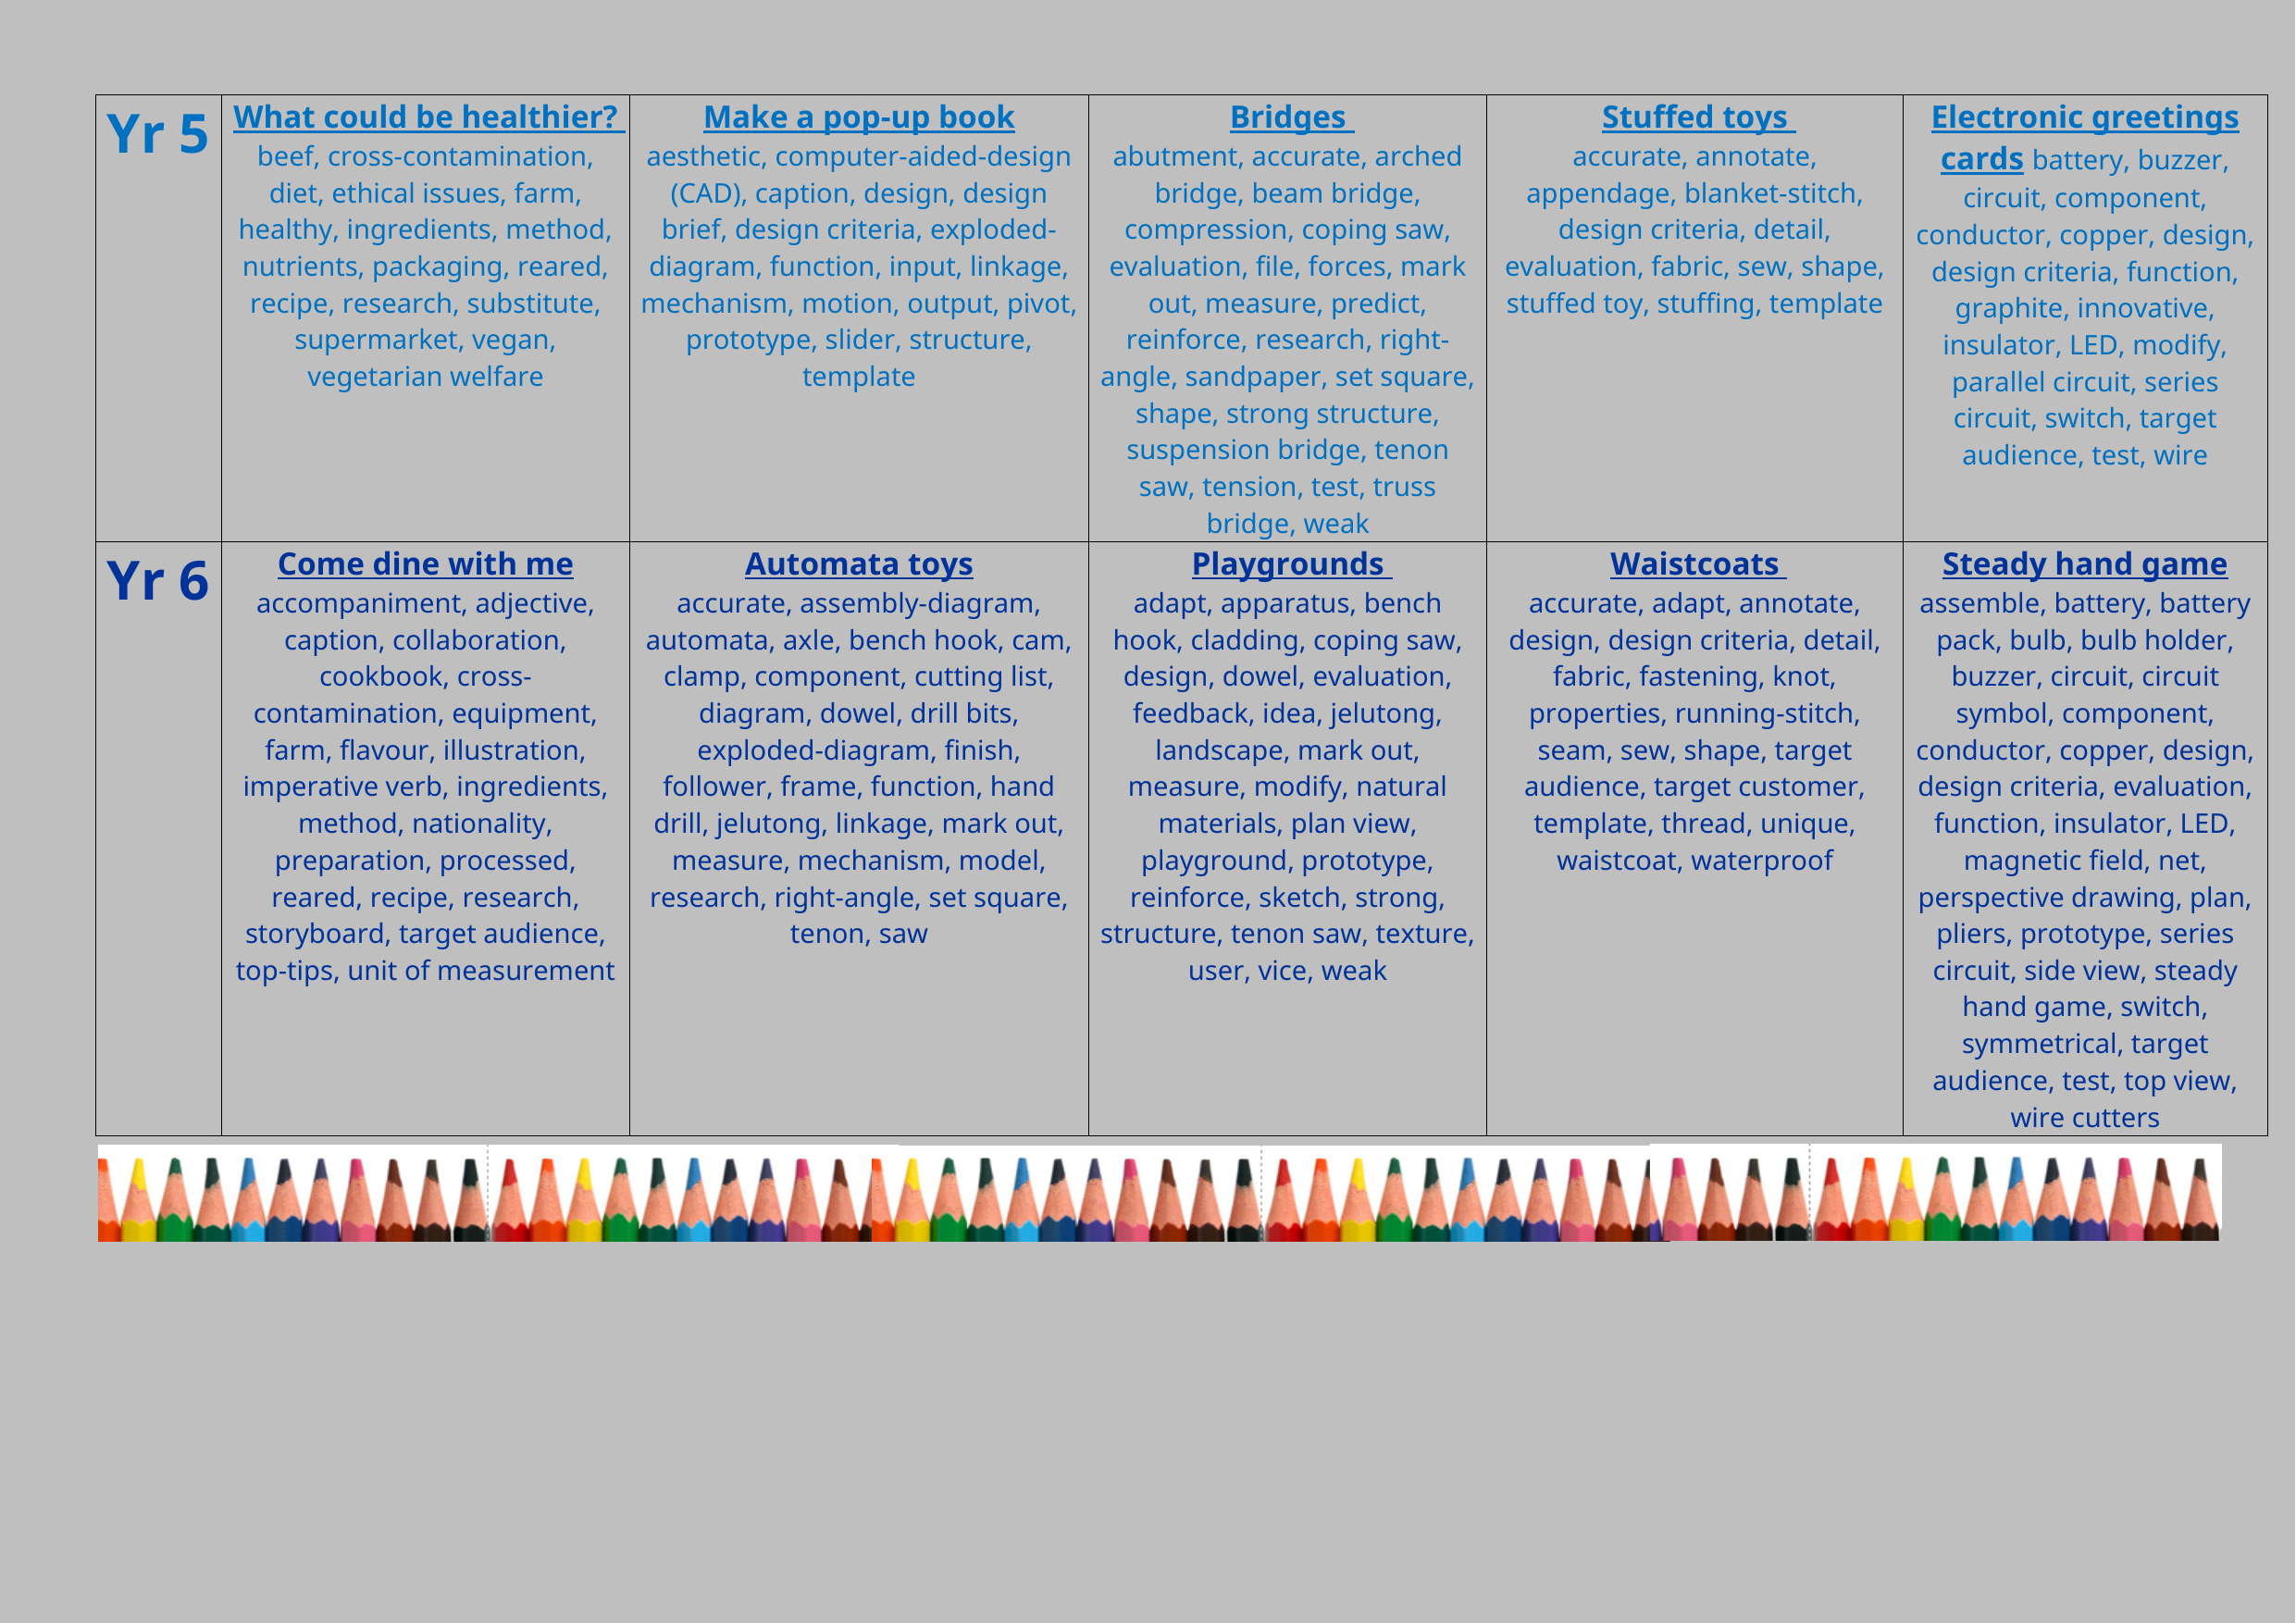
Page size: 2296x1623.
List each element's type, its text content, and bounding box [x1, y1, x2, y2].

table_cell Bridges abutment, accurate, arched bridge, beam bridge, compression, coping saw, evaluation, file, forces, mark out, measure, predict, reinforce, research, right-angle, sandpaper, set square, shape, strong structure, suspension bridge, tenon saw, tension, test, truss bridge, weak [1089, 95, 1486, 541]
picture [98, 1144, 2222, 1242]
table_cell What could be healthier? beef, cross-contamination, diet, ethical issues, farm, healthy, ingredients, method, nutrients, packaging, reared, recipe, research, substitute, supermarket, vegan, vegetarian welfare [222, 95, 629, 541]
table_cell Waistcoats accurate, adapt, annotate, design, design criteria, detail, fabric, fastening, knot, properties, running-stitch, seam, sew, shape, target audience, target customer, template, thread, unique, waistcoat, waterproof [1487, 542, 1903, 1135]
table_cell Make a pop-up book aesthetic, computer-aided-design (CAD), caption, design, design brief, design criteria, exploded-diagram, function, input, linkage, mechanism, motion, output, pivot, prototype, slider, structure, template [630, 95, 1088, 541]
table_cell Yr 6 [96, 542, 221, 1135]
table_cell Stuffed toys accurate, annotate, appendage, blanket-stitch, design criteria, detail, evaluation, fabric, sew, shape, stuffed toy, stuffing, template [1487, 95, 1903, 541]
table_cell Playgrounds adapt, apparatus, bench hook, cladding, coping saw, design, dowel, evaluation, feedback, idea, jelutong, landscape, mark out, measure, modify, natural materials, plan view, playground, prototype, reinforce, sketch, strong, structure, tenon saw, texture, user, vice, weak [1089, 542, 1486, 1135]
table_cell Automata toys accurate, assembly-diagram, automata, axle, bench hook, cam, clamp, component, cutting list, diagram, dowel, drill bits, exploded-diagram, finish, follower, frame, function, hand drill, jelutong, linkage, mark out, measure, mechanism, model, research, right-angle, set square, tenon, saw [630, 542, 1088, 1135]
table_cell Yr 5 [96, 95, 221, 541]
table_cell Steady hand game assemble, battery, battery pack, bulb, bulb holder, buzzer, circuit, circuit symbol, component, conductor, copper, design, design criteria, evaluation, function, insulator, LED, magnetic field, net, perspective drawing, plan, pliers, prototype, series circuit, side view, steady hand game, switch, symmetrical, target audience, test, top view, wire cutters [1904, 542, 2267, 1135]
table_cell Come dine with me accompaniment, adjective, caption, collaboration, cookbook, cross-contamination, equipment, farm, flavour, illustration, imperative verb, ingredients, method, nationality, preparation, processed, reared, recipe, research, storyboard, target audience, top-tips, unit of measurement [222, 542, 629, 1135]
table_cell Electronic greetings cards battery, buzzer, circuit, component, conductor, copper, design, design criteria, function, graphite, innovative, insulator, LED, modify, parallel circuit, series circuit, switch, target audience, test, wire [1904, 95, 2267, 541]
